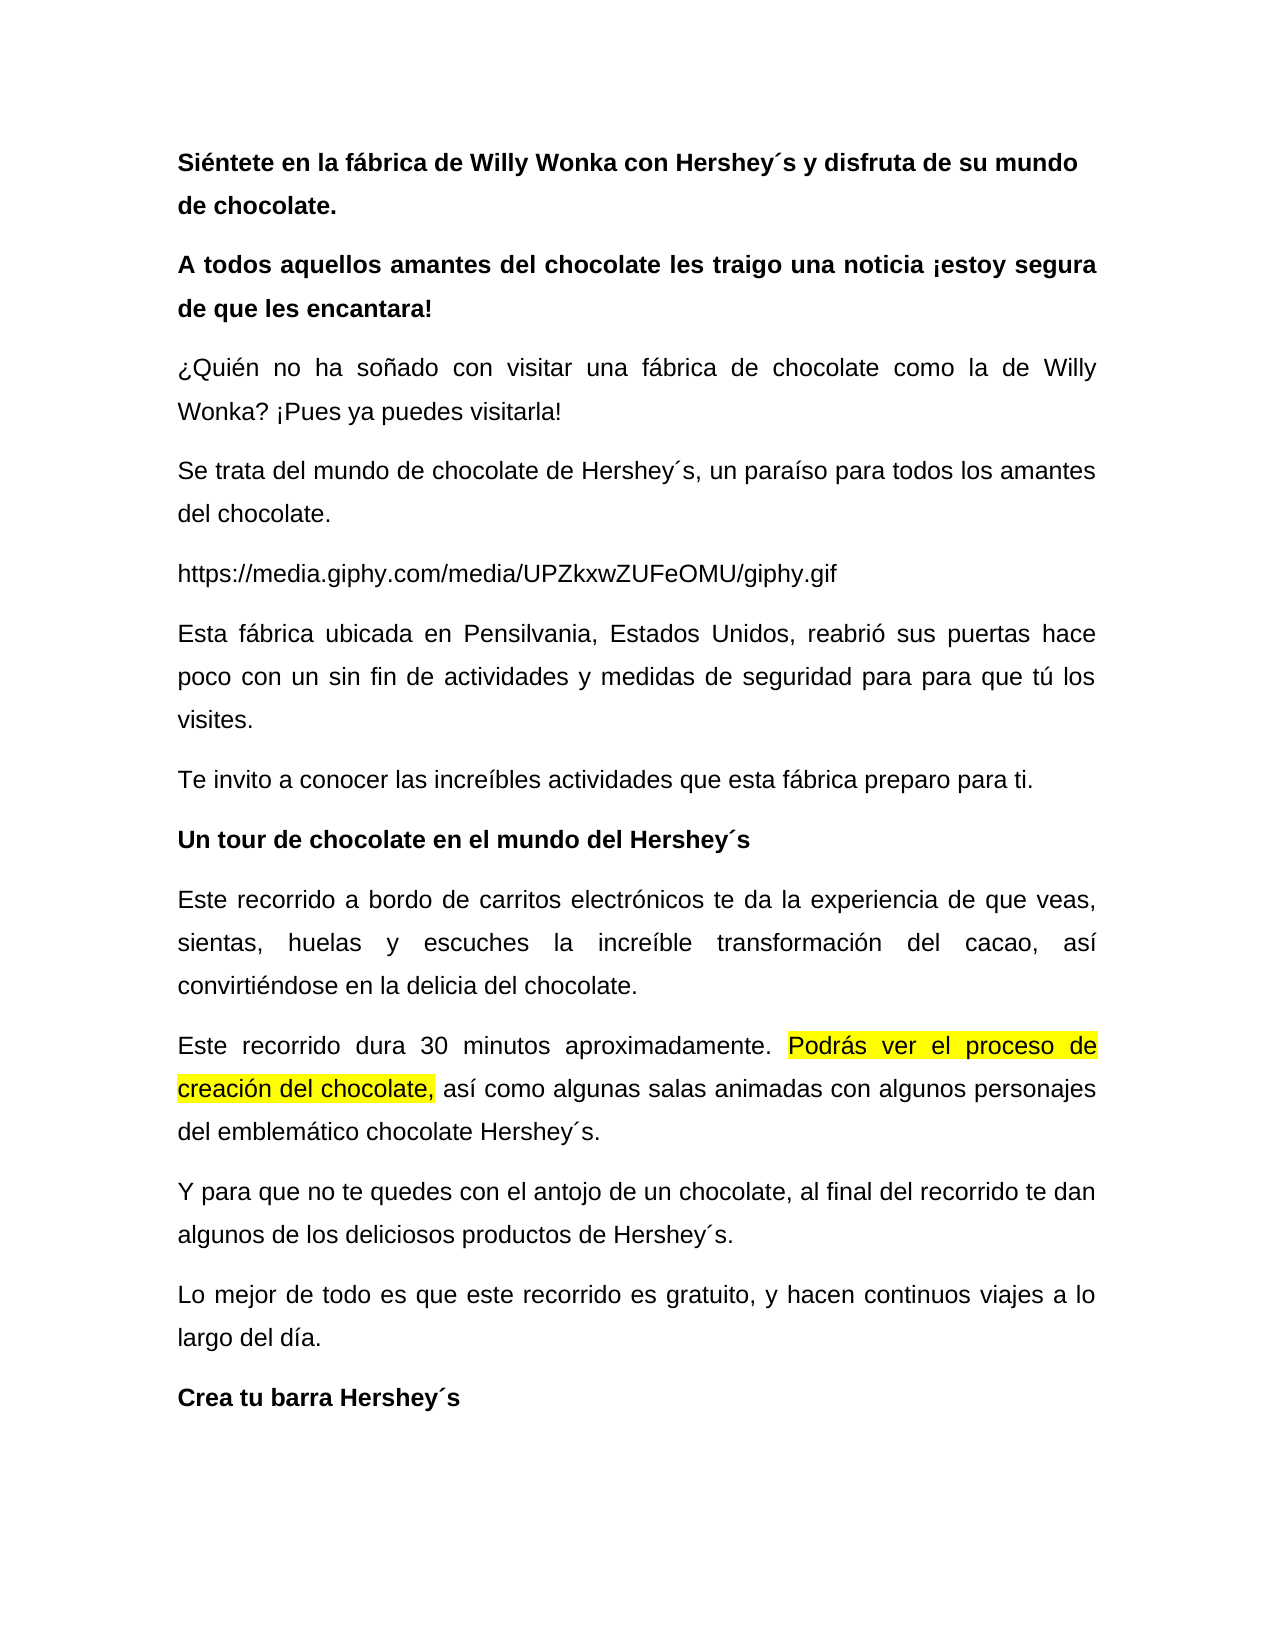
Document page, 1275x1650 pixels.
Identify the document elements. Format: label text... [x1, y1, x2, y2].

text Este recorrido a bordo de carritos electrónicos te da la experiencia de que veas, sientas, huelas y escuches la increíble transformación del cacao, así convirtiéndose en la delicia del chocolate. [177, 885, 1098, 1000]
text Crea tu barra Hershey´s [177, 1383, 1098, 1411]
text https://media.giphy.com/media/UPZkxwZUFeOMU/giphy.gif [177, 559, 1098, 588]
text Te invito a conocer las increíbles actividades que esta fábrica preparo para ti. [177, 765, 1098, 794]
text Un tour de chocolate en el mundo del Hershey´s [177, 825, 1098, 854]
text Lo mejor de todo es que este recorrido es gratuito, y hacen continuos viajes a lo largo del día. [177, 1280, 1098, 1352]
text Siéntete en la fábrica de Willy Wonka con Hershey´s y disfruta de su mundo de chocolate. [177, 148, 1098, 219]
text Este recorrido dura 30 minutos aproximadamente. Podrás ver el proceso de creación del chocolate, así como algunas salas animadas con algunos personajes del emblemático chocolate Hershey´s. [177, 1031, 1098, 1146]
text Y para que no te quedes con el antojo de un chocolate, al final del recorrido te dan algunos de los deliciosos productos de Hershey´s. [177, 1177, 1098, 1249]
text A todos aquellos amantes del chocolate les traigo una noticia ¡estoy segura de que les encantara! [177, 251, 1098, 322]
text ¿Quién no ha soñado con visitar una fábrica de chocolate como la de Willy Wonka? ¡Pues ya puedes visitarla! [177, 353, 1098, 425]
text Se trata del mundo de chocolate de Hershey´s, un paraíso para todos los amantes del chocolate. [177, 456, 1098, 528]
text Esta fábrica ubicada en Pensilvania, Estados Unidos, reabrió sus puertas hace poco con un sin fin de actividades y medidas de seguridad para para que tú los visites. [177, 619, 1098, 734]
